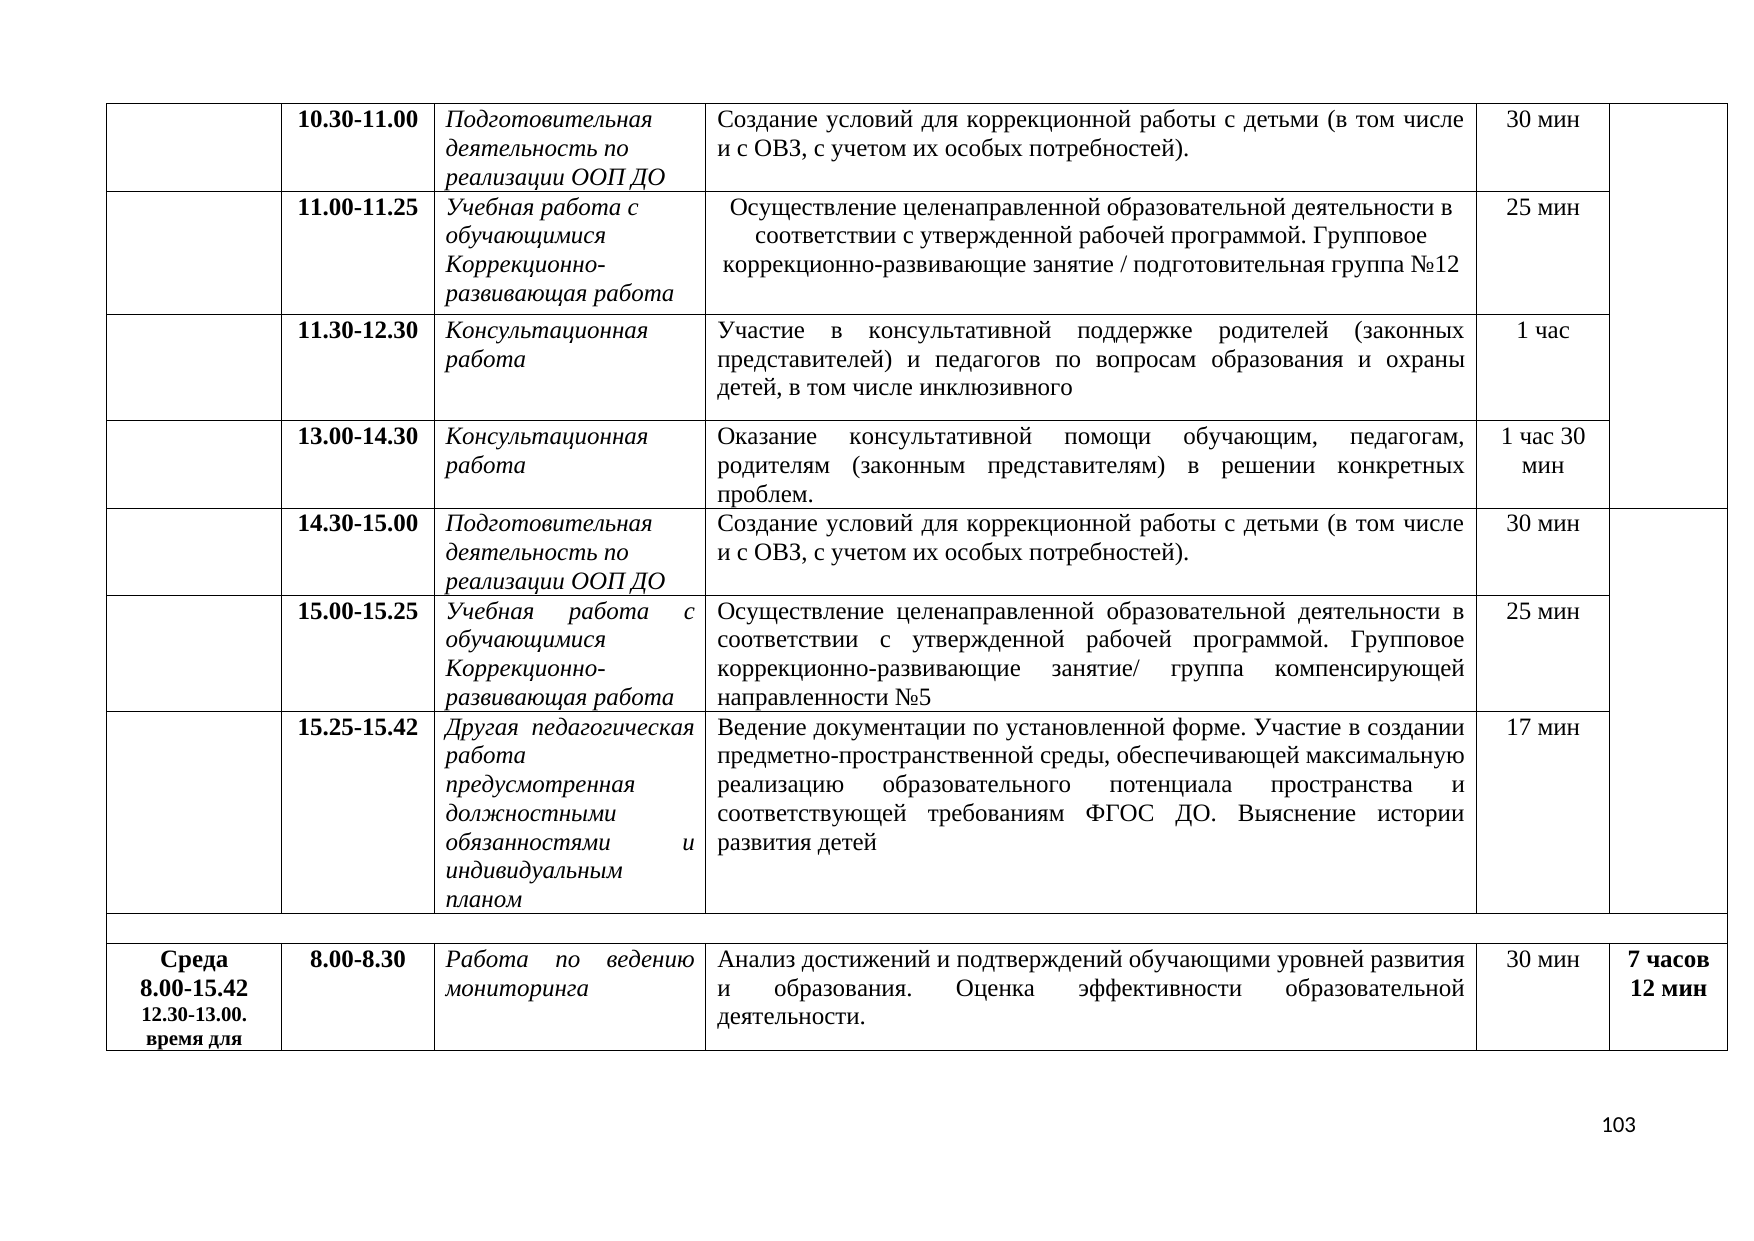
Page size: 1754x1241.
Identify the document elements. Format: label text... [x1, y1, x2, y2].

table_cell 11.30-12.30 [282, 315, 434, 420]
table_cell 1 час [1477, 315, 1609, 420]
table_cell 14.30-15.00 [282, 509, 434, 595]
table_cell [107, 712, 281, 913]
table_cell Подготовительная деятельность по реализации ООП ДО [435, 509, 705, 595]
table_cell 30 мин [1477, 509, 1609, 595]
table_cell [107, 596, 281, 711]
table_cell 30 мин [1477, 104, 1609, 191]
table_cell 10.30-11.00 [282, 104, 434, 191]
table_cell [107, 944, 281, 1049]
table_cell Оказание консультативной помощи обучающим, педагогам, родителям (законным представителям) в решении конкретных проблем. [706, 421, 1476, 507]
table_cell 15.25-15.42 [282, 712, 434, 913]
table_cell [107, 104, 281, 191]
table_cell Консультационная работа [435, 315, 705, 420]
table_cell 25 мин [1477, 596, 1609, 711]
table_cell 17 мин [1477, 712, 1609, 913]
table_cell 30 мин [1477, 944, 1609, 1049]
table_cell [107, 914, 1727, 943]
table_cell Создание условий для коррекционной работы с детьми (в том числе и с ОВЗ, с учетом их особых потребностей). [706, 509, 1476, 595]
table_cell 7 часов 12 мин [1610, 944, 1727, 1049]
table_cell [706, 944, 1476, 1049]
table_cell 15.00-15.25 [282, 596, 434, 711]
table_cell Осуществление целенаправленной образовательной деятельности в соответствии с утвержденной рабочей программой. Групповое коррекционно-развивающие занятие/ группа компенсирующей направленности №5 [706, 596, 1476, 711]
table_cell Создание условий для коррекционной работы с детьми (в том числе и с ОВЗ, с учетом их особых потребностей). [706, 104, 1476, 191]
table_cell Подготовительная деятельность по реализации ООП ДО [435, 104, 705, 191]
table_cell 25 мин [1477, 192, 1609, 314]
table_cell [1610, 509, 1727, 913]
table_cell 8.00-8.30 [282, 944, 434, 1049]
table_cell Другая педагогическая работа предусмотренная должностными обязанностями и индивидуальным планом [435, 712, 705, 913]
table_cell 13.00-14.30 [282, 421, 434, 507]
table_cell Ведение документации по установленной форме. Участие в создании предметно-пространственной среды, обеспечивающей максимальную реализацию образовательного потенциала пространства и соответствующей требованиям ФГОС ДО. Выяснение истории развития детей [706, 712, 1476, 913]
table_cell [435, 944, 705, 1049]
table_cell 1 час 30 мин [1477, 421, 1609, 507]
table_cell [107, 509, 281, 595]
table_cell [107, 315, 281, 420]
table_cell Осуществление целенаправленной образовательной деятельности в соответствии с утвержденной рабочей программой. Групповое коррекционно-развивающие занятие / подготовительная группа №12 [706, 192, 1476, 314]
table_cell Участие в консультативной поддержке родителей (законных представителей) и педагогов по вопросам образования и охраны детей, в том числе инклюзивного [706, 315, 1476, 420]
table_cell Консультационная работа [435, 421, 705, 507]
table_cell Учебная работа с обучающимися Коррекционно-развивающая работа [435, 596, 705, 711]
table_cell Учебная работа с обучающимися Коррекционно-развивающая работа [435, 192, 705, 314]
table_cell [107, 192, 281, 314]
table_cell [107, 421, 281, 507]
table_cell 11.00-11.25 [282, 192, 434, 314]
